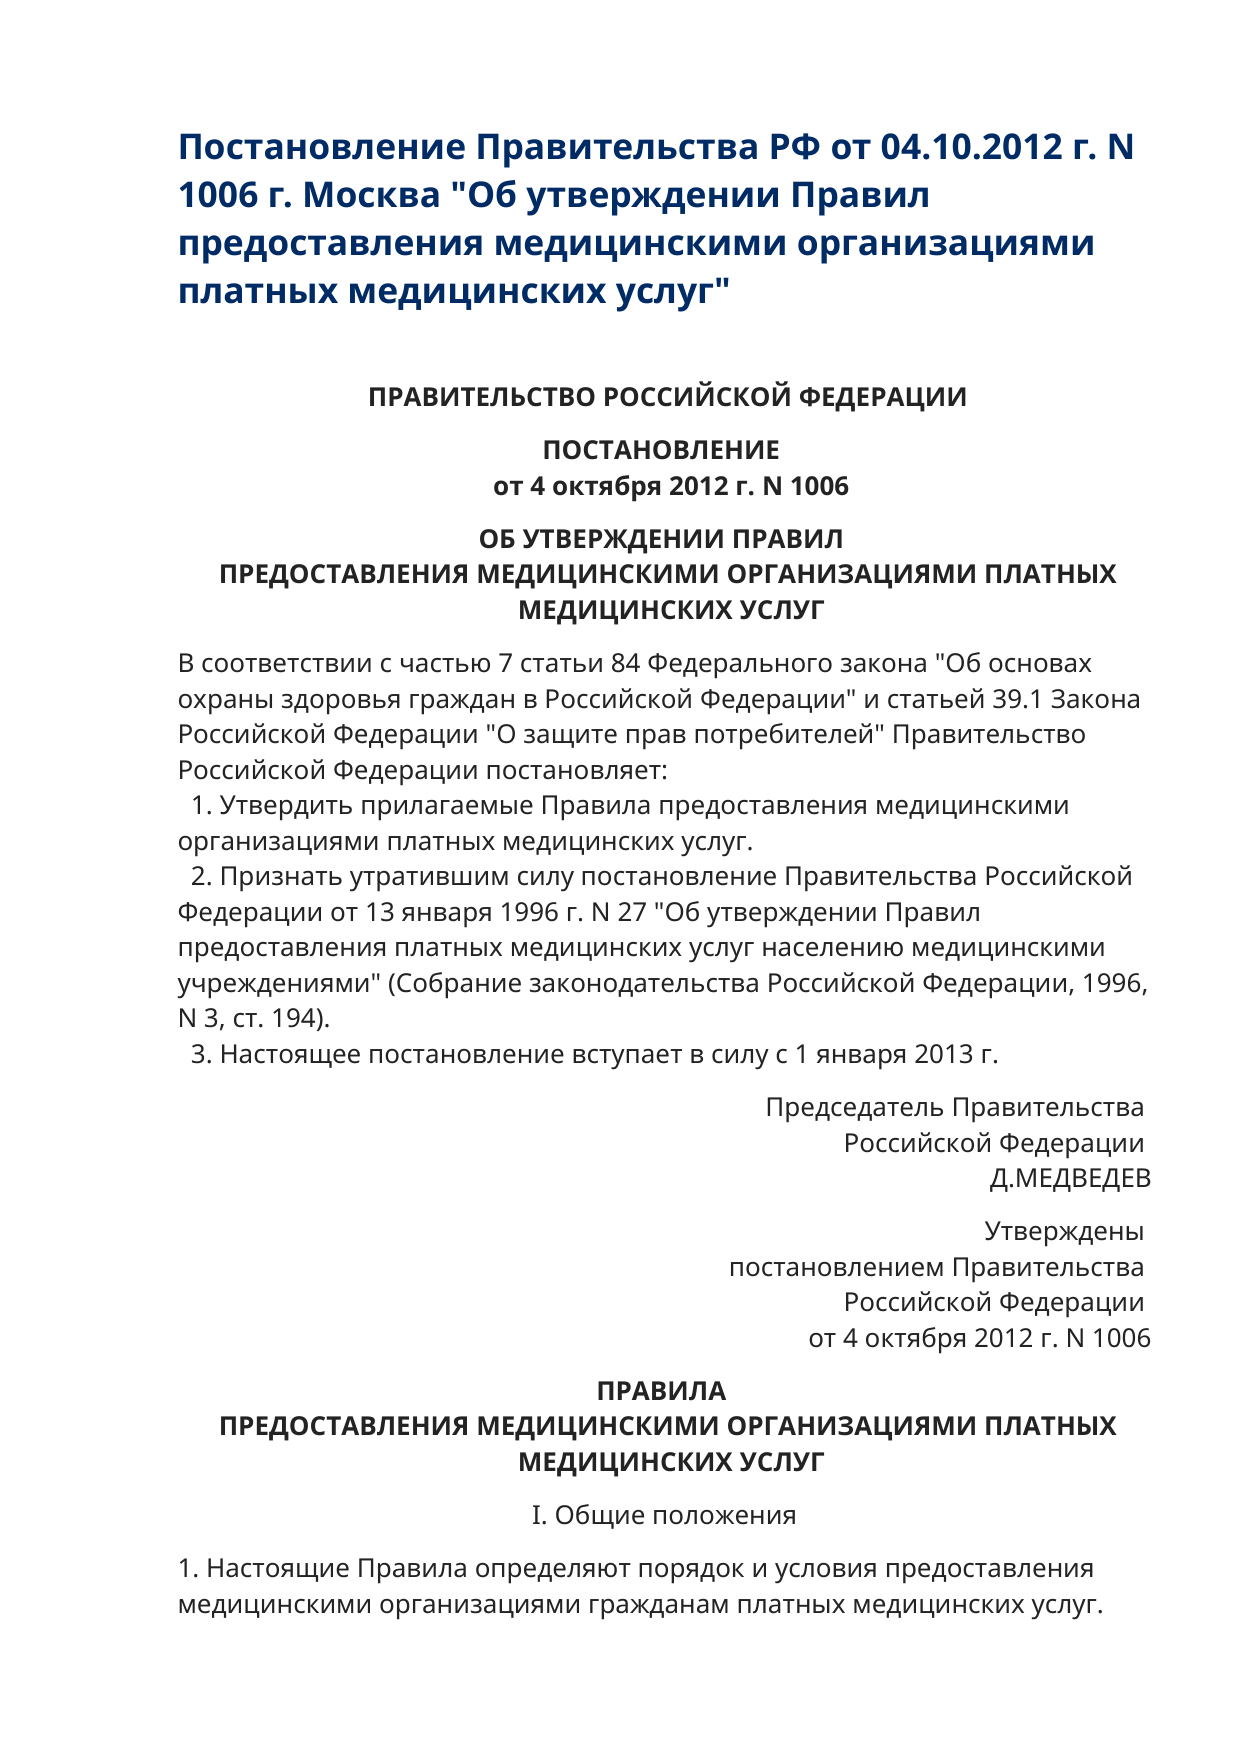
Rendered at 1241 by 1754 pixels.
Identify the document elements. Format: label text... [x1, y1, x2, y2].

text I. Общие положения [177, 1497, 1152, 1532]
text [177, 1550, 1152, 1621]
text ПРАВИТЕЛЬСТВО РОССИЙСКОЙ ФЕДЕРАЦИИ [177, 379, 1152, 414]
text ОБ УТВЕРЖДЕНИИ ПРАВИЛ ПРЕДОСТАВЛЕНИЯ МЕДИЦИНСКИМИ ОРГАНИЗАЦИЯМИ ПЛАТНЫХ МЕДИЦИНСКИХ УСЛУГ [177, 521, 1152, 627]
text Утверждены постановлением Правительства Российской Федерации от 4 октября 2012 г. N 1006 [177, 1213, 1152, 1355]
text ПРАВИЛА ПРЕДОСТАВЛЕНИЯ МЕДИЦИНСКИМИ ОРГАНИЗАЦИЯМИ ПЛАТНЫХ МЕДИЦИНСКИХ УСЛУГ [177, 1372, 1152, 1479]
text В соответствии с частью 7 статьи 84 Федерального закона "Об основах охраны здоровья граждан в Российской Федерации" и статьей 39.1 Закона Российской Федерации "О защите прав потребителей" Правительство Российской Федерации постановляет: 1. Утвердить прилагаемые Правила предоставления медицинскими организациями платных медицинских услуг. 2. Признать утратившим силу постановление Правительства Российской Федерации от 13 января 1996 г. N 27 "Об утверждении Правил предоставления платных медицинских услуг населению медицинскими учреждениями" (Собрание законодательства Российской Федерации, 1996, N 3, ст. 194). 3. Настоящее постановление вступает в силу с 1 января 2013 г. [177, 645, 1152, 1071]
table_header Постановление Правительства РФ от 04.10.2012 г. N 1006 г. Москва "Об утверждении Правил предоставления медицинскими организациями платных медицинских услуг" [174, 118, 1148, 317]
text ПОСТАНОВЛЕНИЕ от 4 октября 2012 г. N 1006 [177, 432, 1152, 503]
text Председатель Правительства Российской Федерации Д.МЕДВЕДЕВ [177, 1089, 1152, 1195]
